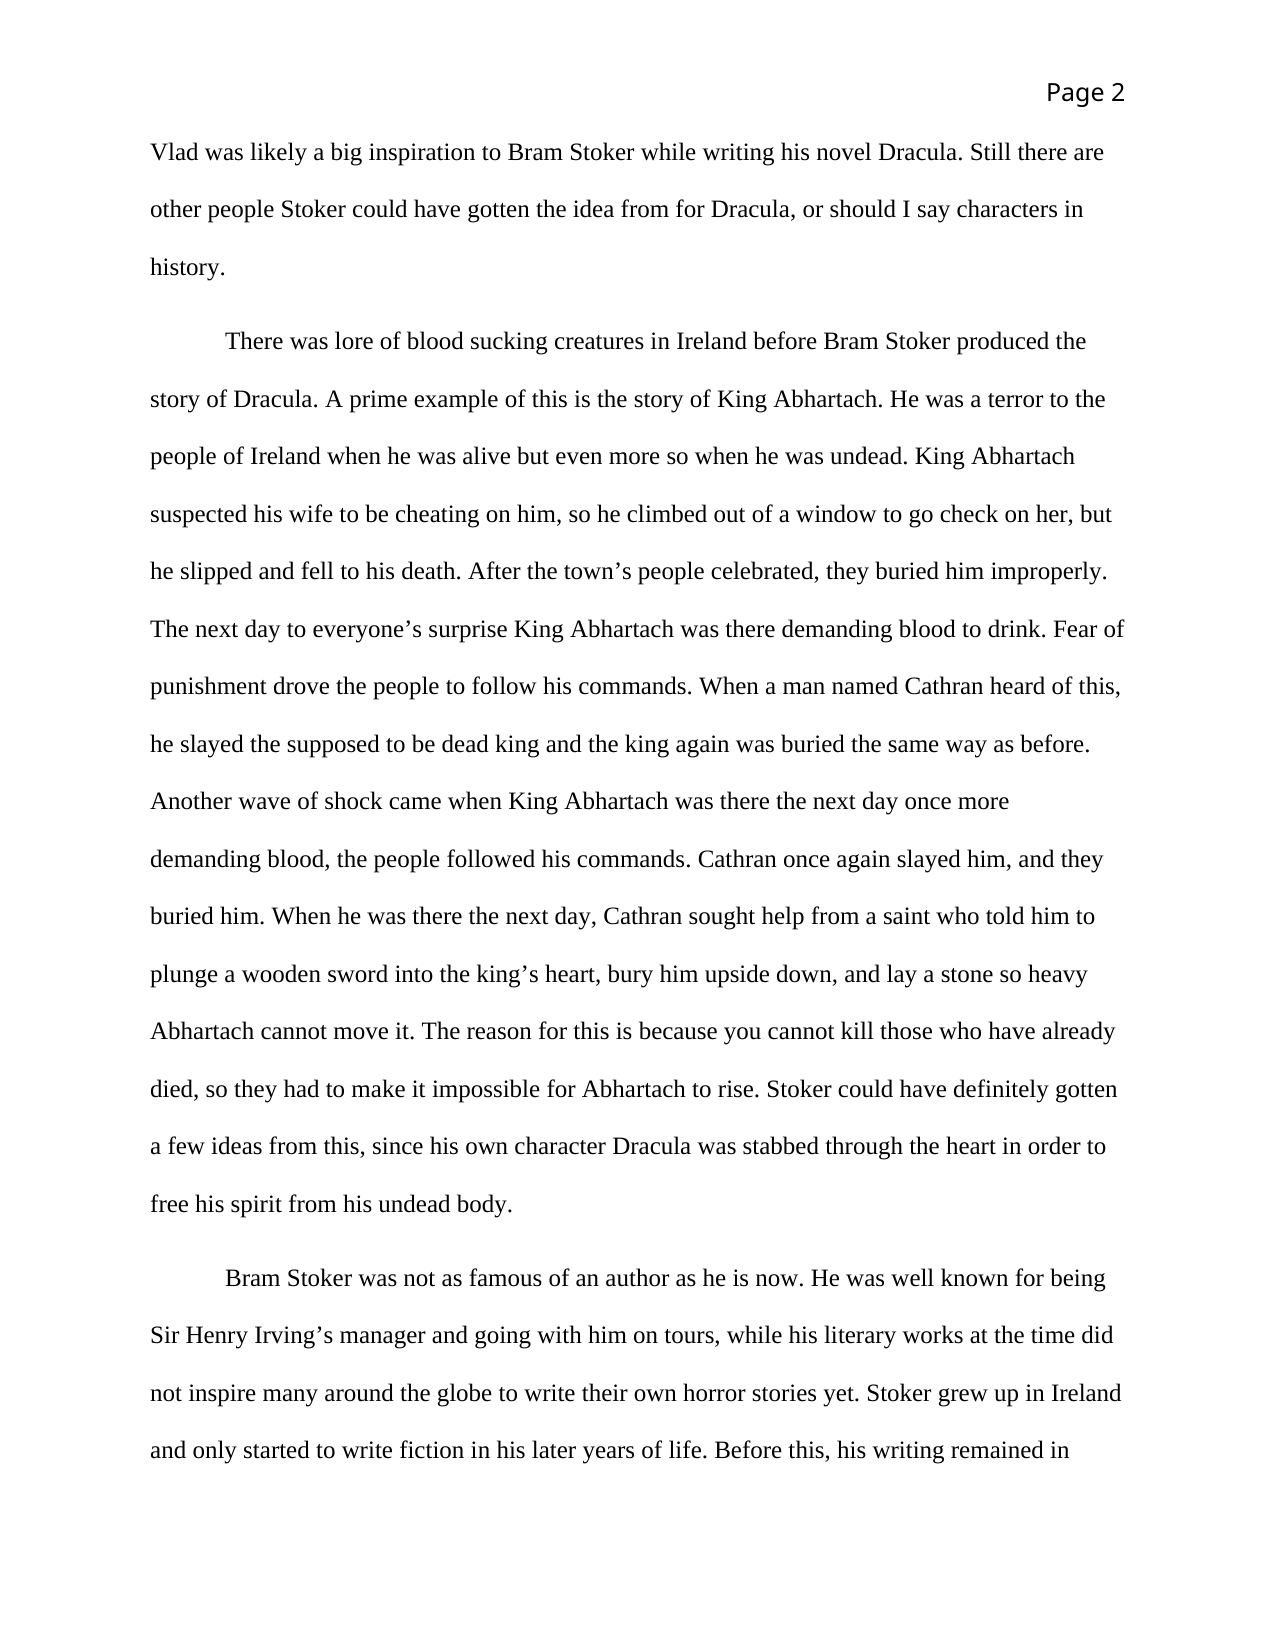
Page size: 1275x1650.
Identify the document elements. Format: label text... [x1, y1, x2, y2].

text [150, 1263, 1125, 1464]
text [150, 137, 1125, 281]
text There was lore of blood sucking creatures in Ireland before Bram Stoker produced the story of Dracula. A prime example of this is the story of King Abhartach. He was a terror to the people of Ireland when he was alive but even more so when he was undead. King Abhartach suspected his wife to be cheating on him, so he climbed out of a window to go check on her, but he slipped and fell to his death. After the town’s people celebrated, they buried him improperly. The next day to everyone’s surprise King Abhartach was there demanding blood to drink. Fear of punishment drove the people to follow his commands. When a man named Cathran heard of this, he slayed the supposed to be dead king and the king again was buried the same way as before. Another wave of shock came when King Abhartach was there the next day once more demanding blood, the people followed his commands. Cathran once again slayed him, and they buried him. When he was there the next day, Cathran sought help from a saint who told him to plunge a wooden sword into the king’s heart, bury him upside down, and lay a stone so heavy Abhartach cannot move it. The reason for this is because you cannot kill those who have already died, so they had to make it impossible for Abhartach to rise. Stoker could have definitely gotten a few ideas from this, since his own character Dracula was stabbed through the heart in order to free his spirit from his undead body. [150, 326, 1125, 1217]
